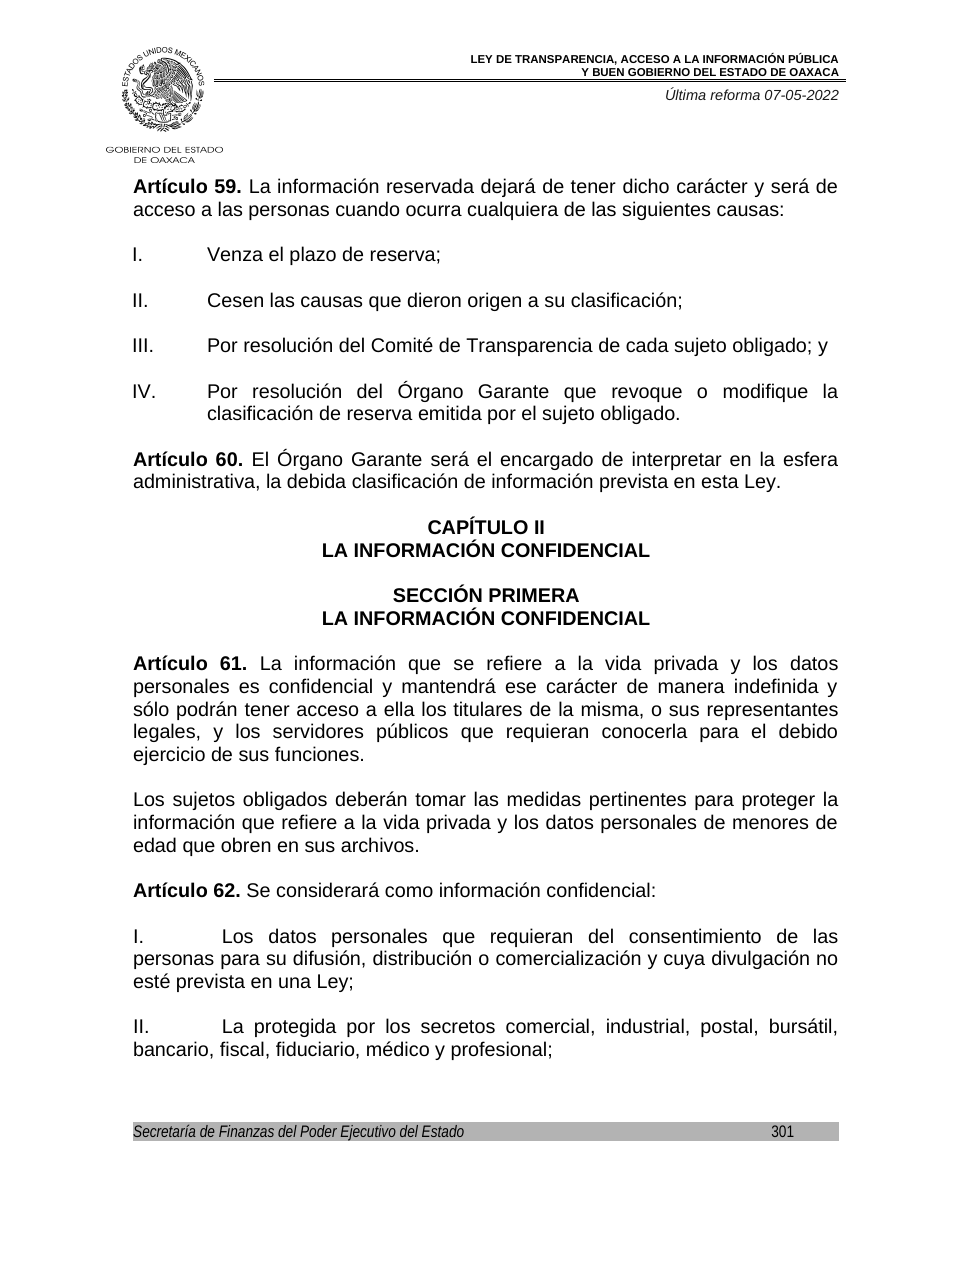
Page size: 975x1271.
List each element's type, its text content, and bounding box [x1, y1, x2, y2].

list Por resolución del Órgano Garante que revoque o modifique la clasificación de reserva emitida por el sujeto obligado. [132, 379, 839, 425]
text Artículo 60. El Órgano Garante será el encargado de interpretar en la esfera administrativa, la debida clasificación de información prevista en esta Ley. [133, 448, 839, 493]
text Artículo 59. La información reservada dejará de tener dicho carácter y será de acceso a las personas cuando ocurra cualquiera de las siguientes causas: [133, 175, 839, 221]
list Cesen las causas que dieron origen a su clasificación; [132, 289, 839, 311]
picture [103, 44, 226, 166]
list Por resolución del Comité de Transparencia de cada sujeto obligado; y [132, 334, 839, 357]
list Venza el plazo de reserva; [132, 243, 839, 266]
text Artículo 61. La información que se refiere a la vida privada y los datos personales es confidencial y mantendrá ese carácter de manera indefinida y sólo podrán tener acceso a ella los titulares de la misma, o sus representantes legales, y los servidores públicos que requieran conocerla para el debido ejercicio de sus funciones. [133, 652, 839, 766]
text LA INFORMACIÓN CONFIDENCIAL [133, 607, 839, 629]
text LA INFORMACIÓN CONFIDENCIAL [133, 538, 839, 561]
text I. Los datos personales que requieran del consentimiento de las personas para su difusión, distribución o comercialización y cuya divulgación no esté prevista en una Ley; [133, 924, 839, 993]
text Los sujetos obligados deberán tomar las medidas pertinentes para proteger la información que refiere a la vida privada y los datos personales de menores de edad que obren en sus archivos. [133, 788, 839, 856]
text CAPÍTULO II [133, 516, 839, 538]
text SECCIÓN PRIMERA [133, 584, 839, 607]
text Artículo 62. Se considerará como información confidencial: [133, 879, 839, 902]
text II. La protegida por los secretos comercial, industrial, postal, bursátil, bancario, fiscal, fiduciario, médico y profesional; [133, 1015, 839, 1061]
